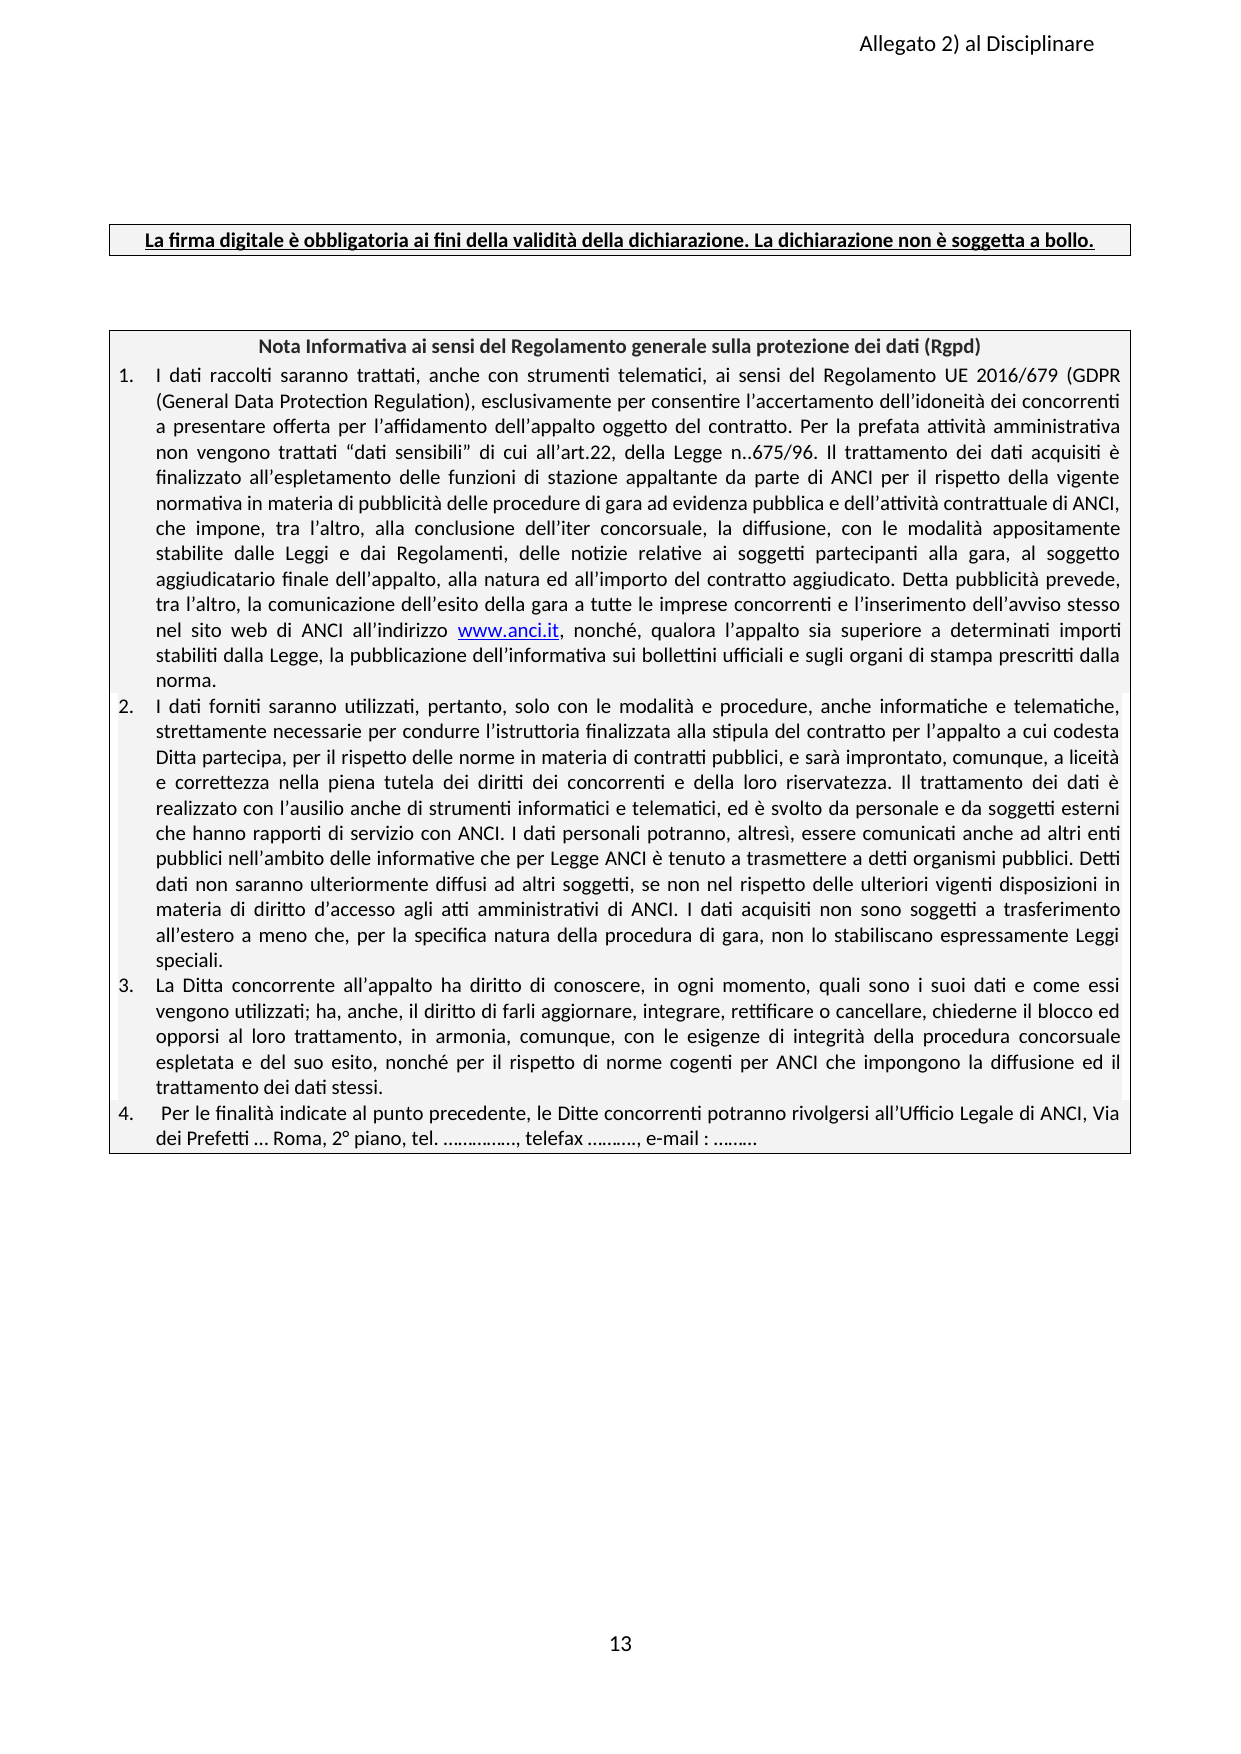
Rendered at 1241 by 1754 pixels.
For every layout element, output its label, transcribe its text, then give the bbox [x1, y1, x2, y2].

list Per le finalità indicate al punto precedente, le Ditte concorrenti potranno rivolgersi all’Ufficio Legale di ANCI, Via dei Prefetti … Roma, 2° piano, tel. ……………, telefax ………., e-mail : ……… [110, 1097, 1130, 1153]
text La firma digitale è obbligatoria ai fini della validità della dichiarazione. La dichiarazione non è soggetta a bollo. [110, 225, 1130, 255]
subtitle Nota Informativa ai sensi del Regolamento generale sulla protezione dei dati (Rgpd) [110, 331, 1130, 359]
list I dati raccolti saranno trattati, anche con strumenti telematici, ai sensi del Regolamento UE 2016/679 (GDPR (General Data Protection Regulation), esclusivamente per consentire l’accertamento dell’idoneità dei concorrenti a presentare offerta per l’affidamento dell’appalto oggetto del contratto. Per la prefata attività amministrativa non vengono trattati “dati sensibili” di cui all’art.22, della Legge n..675/96. Il trattamento dei dati acquisiti è finalizzato all’espletamento delle funzioni di stazione appaltante da parte di ANCI per il rispetto della vigente normativa in materia di pubblicità delle procedure di gara ad evidenza pubblica e dell’attività contrattuale di ANCI, che impone, tra l’altro, alla conclusione dell’iter concorsuale, la diffusione, con le modalità appositamente stabilite dalle Leggi e dai Regolamenti, delle notizie relative ai soggetti partecipanti alla gara, al soggetto aggiudicatario finale dell’appalto, alla natura ed all’importo del contratto aggiudicato. Detta pubblicità prevede, tra l’altro, la comunicazione dell’esito della gara a tutte le imprese concorrenti e l’inserimento dell’avviso stesso nel sito web di ANCI all’indirizzo www.anci.it, nonché, qualora l’appalto sia superiore a determinati importi stabiliti dalla Legge, la pubblicazione dell’informativa sui bollettini ufficiali e sugli organi di stampa prescritti dalla norma. [110, 359, 1130, 693]
list La Ditta concorrente all’appalto ha diritto di conoscere, in ogni momento, quali sono i suoi dati e come essi vengono utilizzati; ha, anche, il diritto di farli aggiornare, integrare, rettificare o cancellare, chiederne il blocco ed opporsi al loro trattamento, in armonia, comunque, con le esigenze di integrità della procedura concorsuale espletata e del suo esito, nonché per il rispetto di norme cogenti per ANCI che impongono la diffusione ed il trattamento dei dati stessi. [118, 973, 1122, 1097]
list I dati forniti saranno utilizzati, pertanto, solo con le modalità e procedure, anche informatiche e telematiche, strettamente necessarie per condurre l’istruttoria finalizzata alla stipula del contratto per l’appalto a cui codesta Ditta partecipa, per il rispetto delle norme in materia di contratti pubblici, e sarà improntato, comunque, a liceità e correttezza nella piena tutela dei diritti dei concorrenti e della loro riservatezza. Il trattamento dei dati è realizzato con l’ausilio anche di strumenti informatici e telematici, ed è svolto da personale e da soggetti esterni che hanno rapporti di servizio con ANCI. I dati personali potranno, altresì, essere comunicati anche ad altri enti pubblici nell’ambito delle informative che per Legge ANCI è tenuto a trasmettere a detti organismi pubblici. Detti dati non saranno ulteriormente diffusi ad altri soggetti, se non nel rispetto delle ulteriori vigenti disposizioni in materia di diritto d’accesso agli atti amministrativi di ANCI. I dati acquisiti non sono soggetti a trasferimento all’estero a meno che, per la specifica natura della procedura di gara, non lo stabiliscano espressamente Leggi speciali. [118, 693, 1122, 973]
